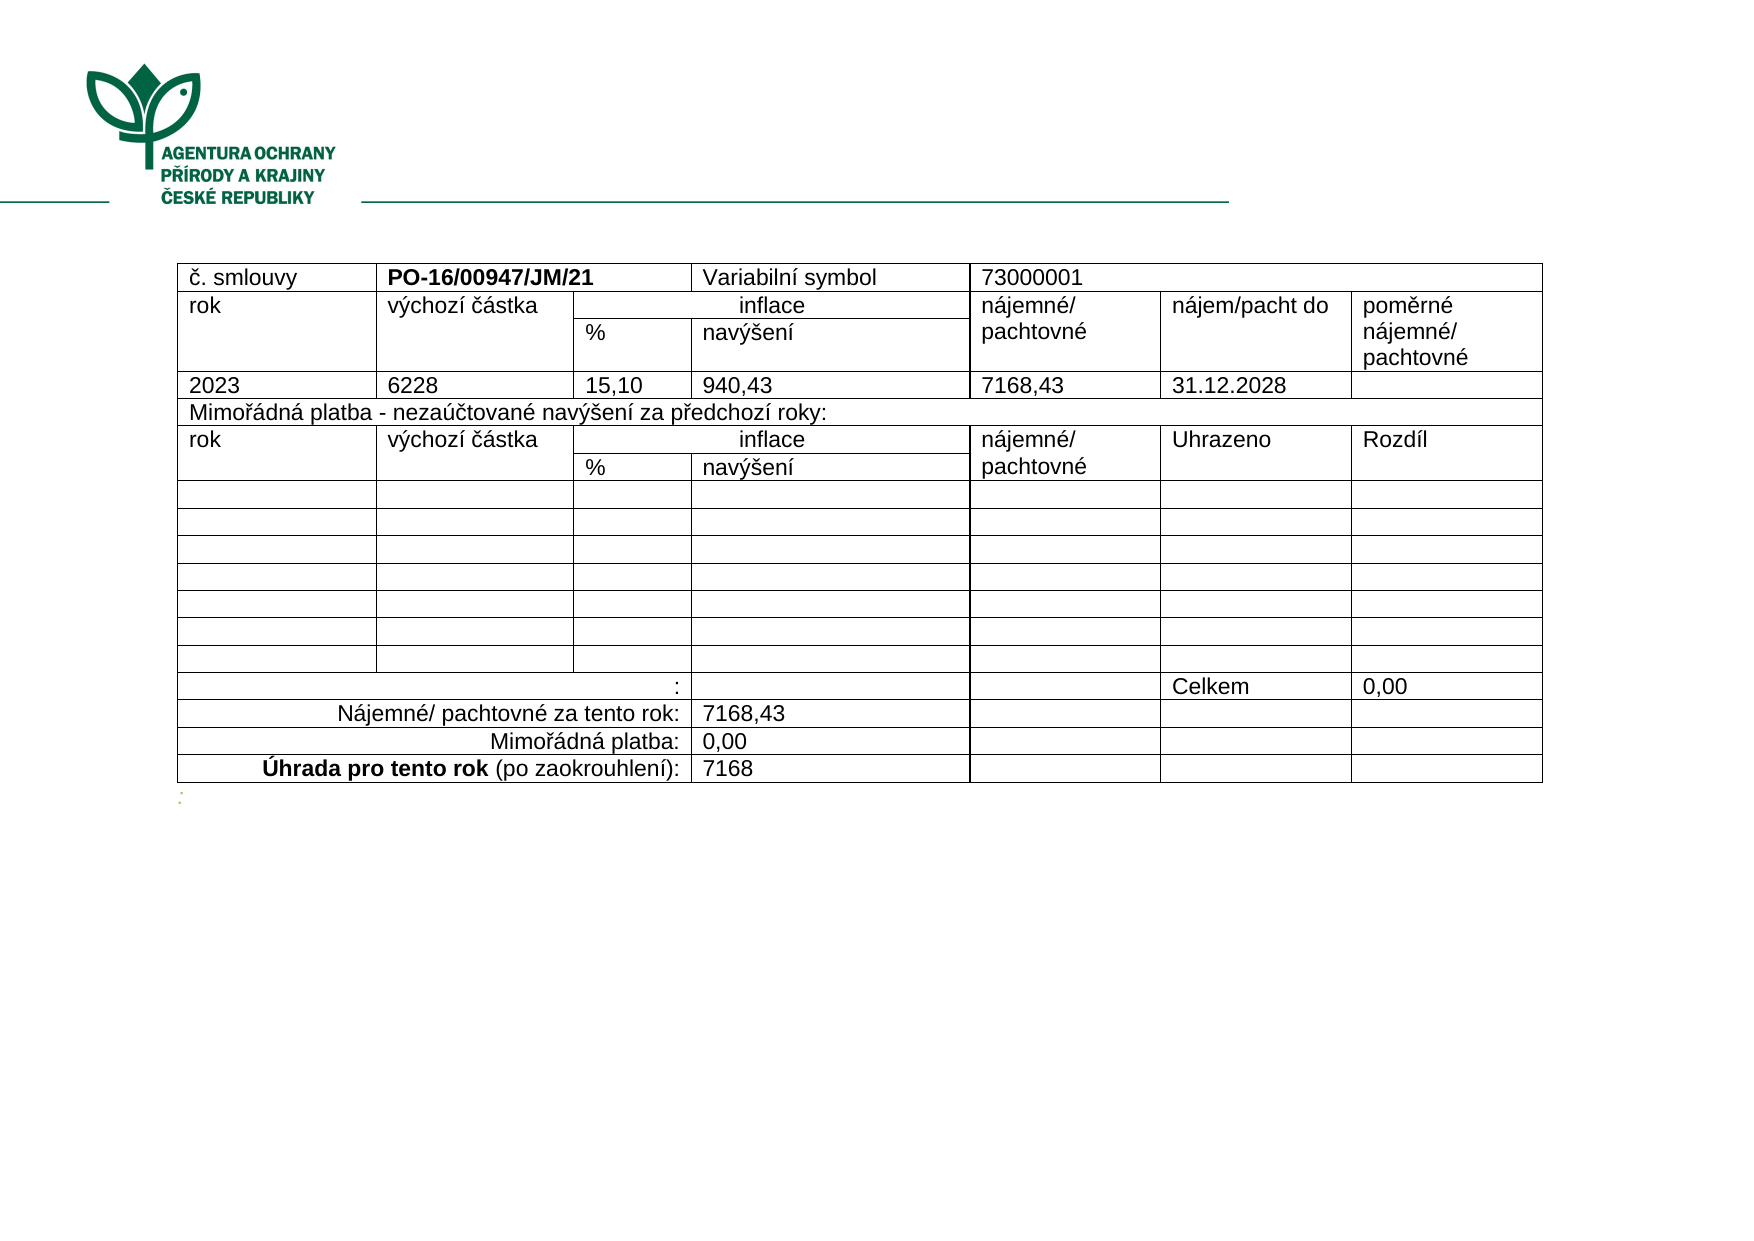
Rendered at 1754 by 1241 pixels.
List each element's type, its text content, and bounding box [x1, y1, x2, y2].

table_header PO-16/00947/JM/21 [377, 264, 691, 291]
table_cell nájemné/ pachtovné [971, 426, 1160, 480]
table_cell [574, 591, 691, 617]
table_cell [377, 646, 573, 672]
table_cell 6228 [377, 372, 573, 398]
table_cell výchozí částka [377, 426, 573, 480]
table_cell [1352, 728, 1542, 754]
table_cell Rozdíl [1352, 426, 1542, 480]
table_cell [1161, 618, 1351, 644]
table_cell [1161, 755, 1351, 782]
table_cell [574, 618, 691, 644]
table_cell [971, 536, 1160, 562]
table_cell [1352, 564, 1542, 590]
table_cell [1352, 591, 1542, 617]
table_cell 31.12.2028 [1161, 372, 1351, 398]
table_cell [377, 591, 573, 617]
table_cell [1161, 646, 1351, 672]
table_cell [574, 536, 691, 562]
table_cell [692, 509, 969, 535]
table_cell [377, 618, 573, 644]
table_cell 940,43 [692, 372, 969, 398]
table_cell [178, 618, 376, 644]
table_cell [971, 700, 1160, 727]
table_cell [971, 755, 1160, 782]
table_cell [971, 673, 1160, 699]
table_cell inflace [574, 292, 969, 318]
table_cell [377, 564, 573, 590]
table_cell [1161, 700, 1351, 727]
table_cell [971, 481, 1160, 508]
table_cell [692, 618, 969, 644]
table_cell [574, 509, 691, 535]
table_cell Úhrada pro tento rok (po zaokrouhlení): [178, 755, 691, 782]
table_cell [377, 536, 573, 562]
table_cell [1352, 700, 1542, 727]
table_cell [1352, 481, 1542, 508]
table_cell : [178, 673, 691, 699]
table_cell [574, 481, 691, 508]
table_cell [971, 646, 1160, 672]
table_cell [1352, 618, 1542, 644]
table_cell [178, 481, 376, 508]
table_cell [971, 564, 1160, 590]
table_cell [178, 509, 376, 535]
table_header Variabilní symbol [692, 264, 969, 291]
table_cell 0,00 [692, 728, 969, 754]
table_cell [377, 481, 573, 508]
table_cell [1161, 564, 1351, 590]
table_cell [692, 481, 969, 508]
table_cell [971, 728, 1160, 754]
table_cell [1161, 536, 1351, 562]
table_cell 7168 [692, 755, 969, 782]
table_cell nájem/pacht do [1161, 292, 1351, 371]
table_cell [971, 509, 1160, 535]
table_cell [692, 591, 969, 617]
table_cell [1161, 728, 1351, 754]
table_cell [574, 646, 691, 672]
table_cell poměrné nájemné/ pachtovné [1352, 292, 1542, 371]
table_header 73000001 [971, 264, 1542, 291]
table_cell inflace [574, 426, 969, 453]
table_cell [692, 646, 969, 672]
table_cell 2023 [178, 372, 376, 398]
table_cell [692, 673, 969, 699]
table_cell [178, 591, 376, 617]
table_cell [178, 536, 376, 562]
table_cell [1161, 481, 1351, 508]
table_cell nájemné/ pachtovné [971, 292, 1160, 371]
table_cell [1161, 591, 1351, 617]
table_cell [377, 509, 573, 535]
table_cell % [574, 454, 691, 480]
table_cell 0,00 [1352, 673, 1542, 699]
table_cell 7168,43 [971, 372, 1160, 398]
table_cell [1352, 755, 1542, 782]
table_cell [1352, 536, 1542, 562]
table_cell rok [178, 292, 376, 371]
table_cell výchozí částka [377, 292, 573, 371]
table_cell [971, 591, 1160, 617]
table_cell navýšení [692, 454, 969, 480]
table_cell navýšení [692, 319, 969, 371]
picture [0, 0, 1229, 209]
table_cell [1352, 372, 1542, 398]
table_cell [971, 618, 1160, 644]
table_cell [692, 536, 969, 562]
table_cell [178, 646, 376, 672]
table_cell [178, 564, 376, 590]
table_cell [574, 564, 691, 590]
table_cell rok [178, 426, 376, 480]
table_cell Mimořádná platba - nezaúčtované navýšení za předchozí roky: [178, 399, 1542, 425]
table_cell Nájemné/ pachtovné za tento rok: [178, 700, 691, 727]
table_cell 7168,43 [692, 700, 969, 727]
table_cell Uhrazeno [1161, 426, 1351, 480]
text : [177, 783, 1710, 809]
table_cell [1352, 646, 1542, 672]
table_cell 15,10 [574, 372, 691, 398]
table_header č. smlouvy [178, 264, 376, 291]
table_cell [1352, 509, 1542, 535]
table_cell Celkem [1161, 673, 1351, 699]
table_cell [692, 564, 969, 590]
table_cell [1161, 509, 1351, 535]
table_cell % [574, 319, 691, 371]
table_cell Mimořádná platba: [178, 728, 691, 754]
